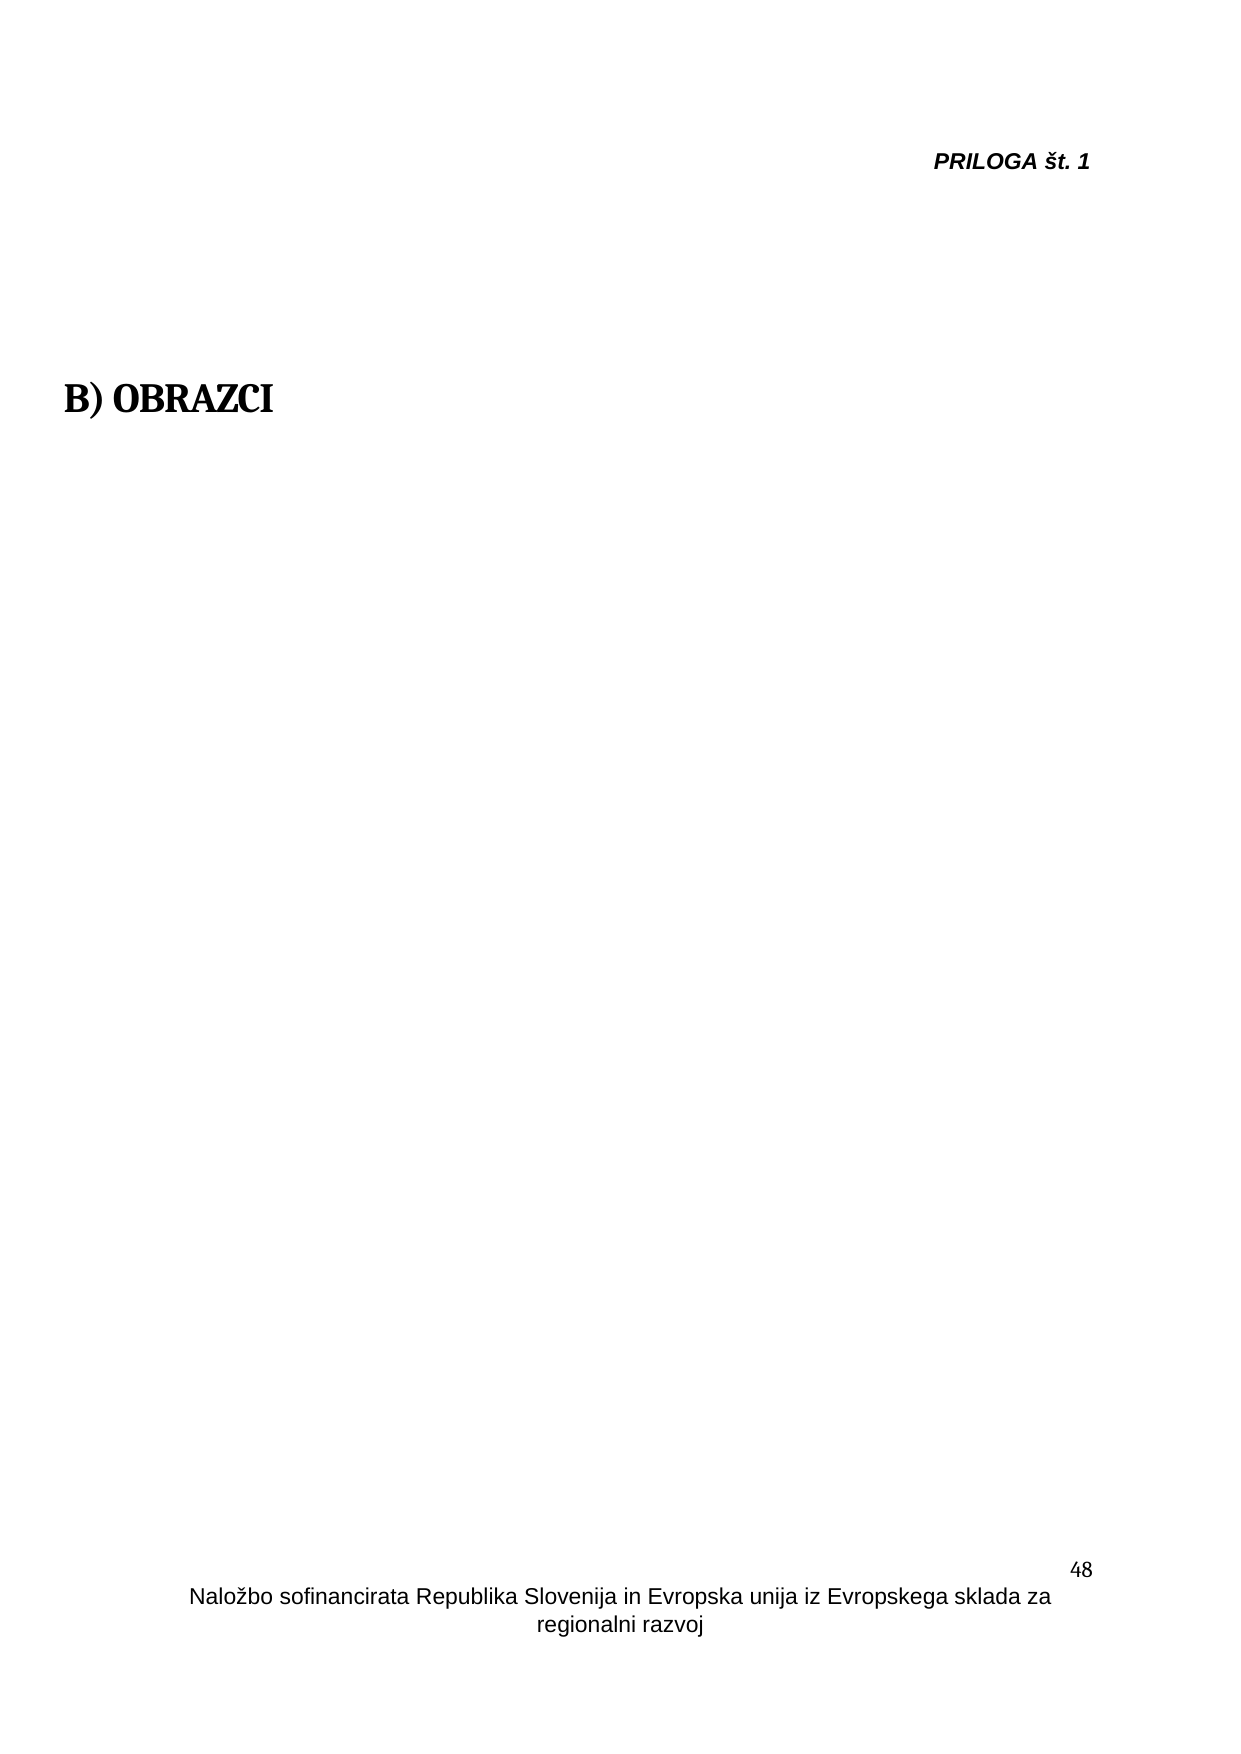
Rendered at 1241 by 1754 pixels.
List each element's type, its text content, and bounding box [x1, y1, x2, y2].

text PRILOGA št. 1 [148, 148, 1092, 174]
